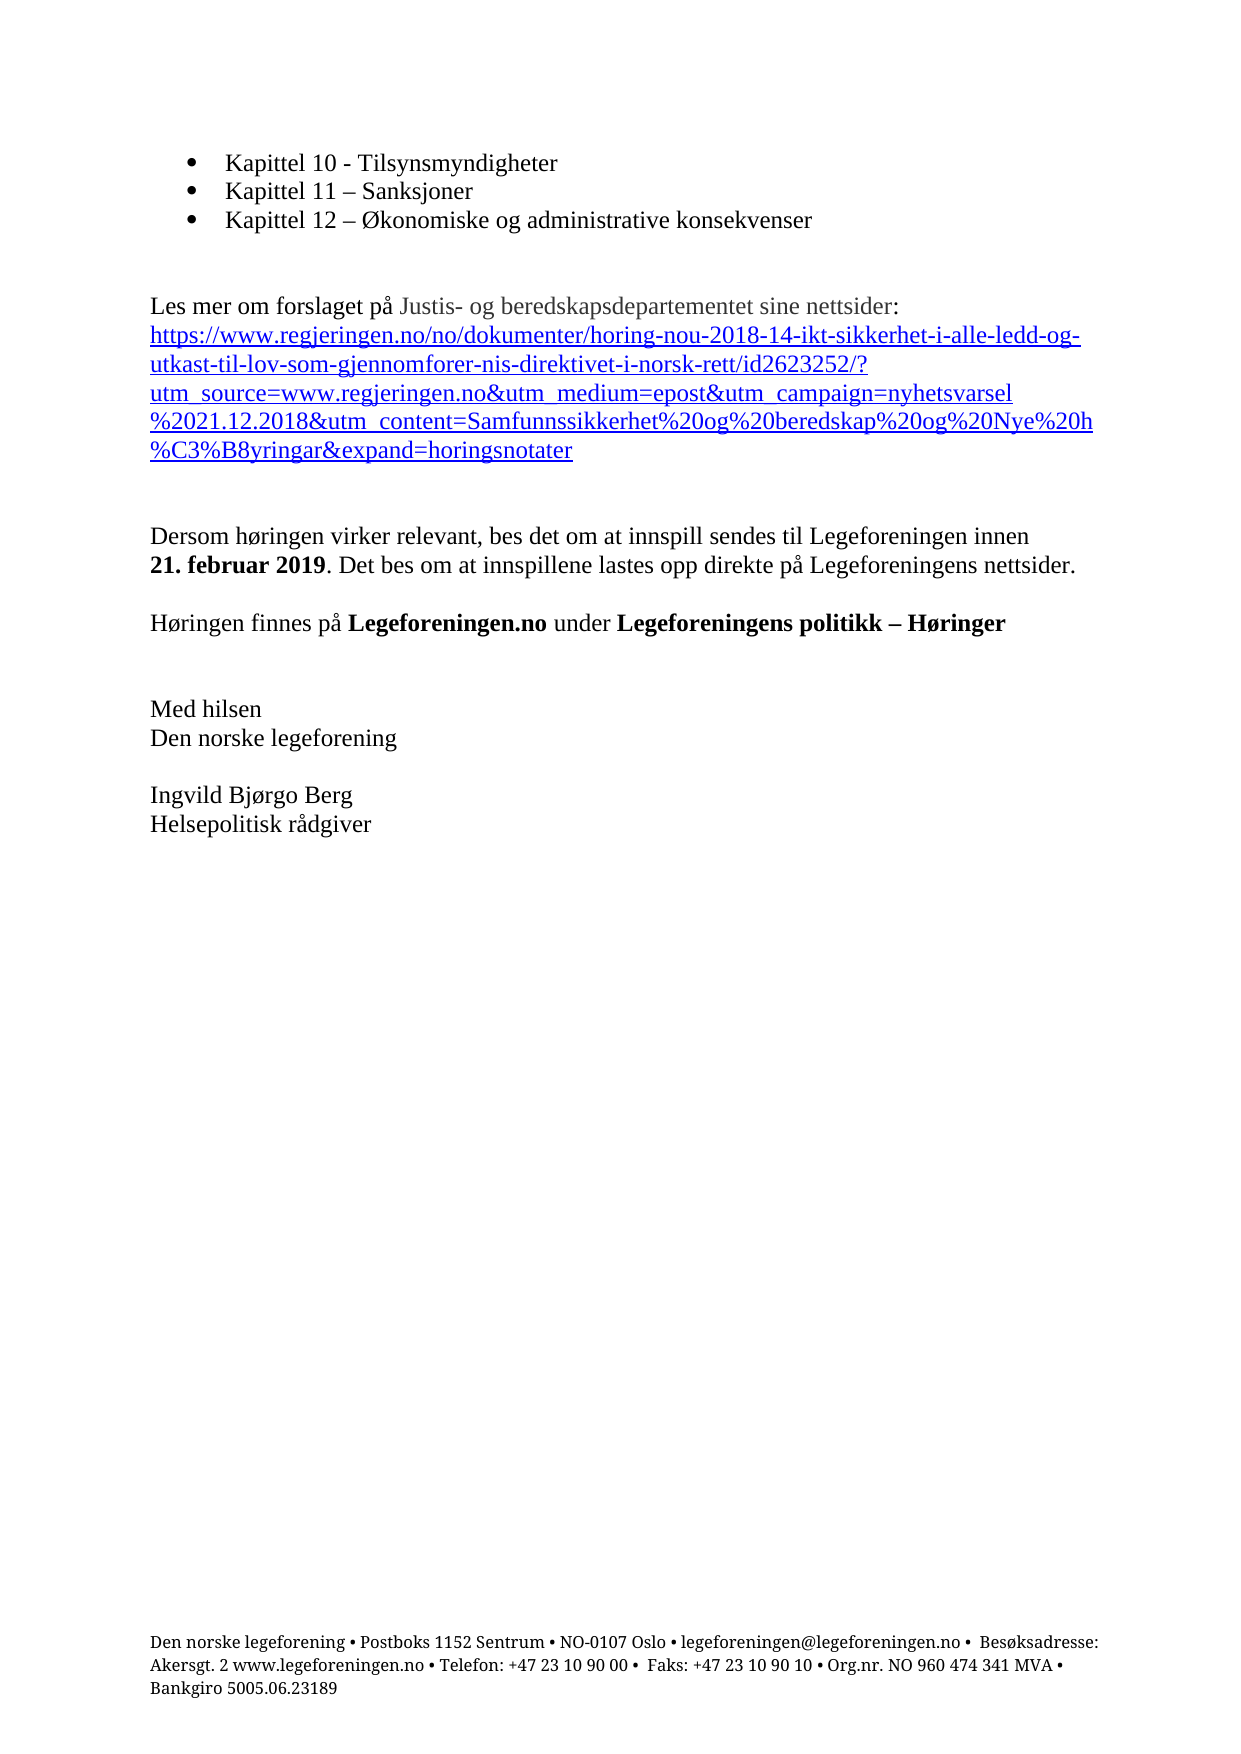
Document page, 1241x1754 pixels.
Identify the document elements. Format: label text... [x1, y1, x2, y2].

text Ingvild Bjørgo Berg [150, 780, 1104, 809]
text Les mer om forslaget på Justis- og beredskapsdepartementet sine nettsider: [892, 291, 1104, 320]
text Den norske legeforening [150, 723, 1104, 751]
text Med hilsen [150, 694, 1104, 723]
text https://www.regjeringen.no/no/dokumenter/horing-nou-2018-14-ikt-sikkerhet-i-alle-ledd-og-utkast-til-lov-som-gjennomforer-nis-direktivet-i-norsk-rett/id2623252/?utm_source=www.regjeringen.no&utm_medium=epost&utm_campaign=nyhetsvarsel%2021.12.2018&utm_content=Samfunnssikkerhet%20og%20beredskap%20og%20Nye%20h%C3%B8yringar&expand=horingsnotater [150, 320, 1104, 464]
text 21. februar 2019. Det bes om at innspillene lastes opp direkte på Legeforeningens nettsider. [150, 550, 1104, 579]
text Dersom høringen virker relevant, bes det om at innspill sendes til Legeforeningen innen [150, 521, 1104, 550]
list Kapittel 12 – Økonomiske og administrative konsekvenser [187, 205, 1104, 234]
text Les mer om forslaget på Justis- og beredskapsdepartementet sine nettsider: [150, 291, 399, 320]
text Helsepolitisk rådgiver [150, 809, 1104, 838]
text Høringen finnes på Legeforeningen.no under Legeforeningens politikk – Høringer [150, 608, 1104, 636]
list Kapittel 10 - Tilsynsmyndigheter [187, 148, 1104, 176]
list Kapittel 11 – Sanksjoner [187, 176, 1104, 205]
